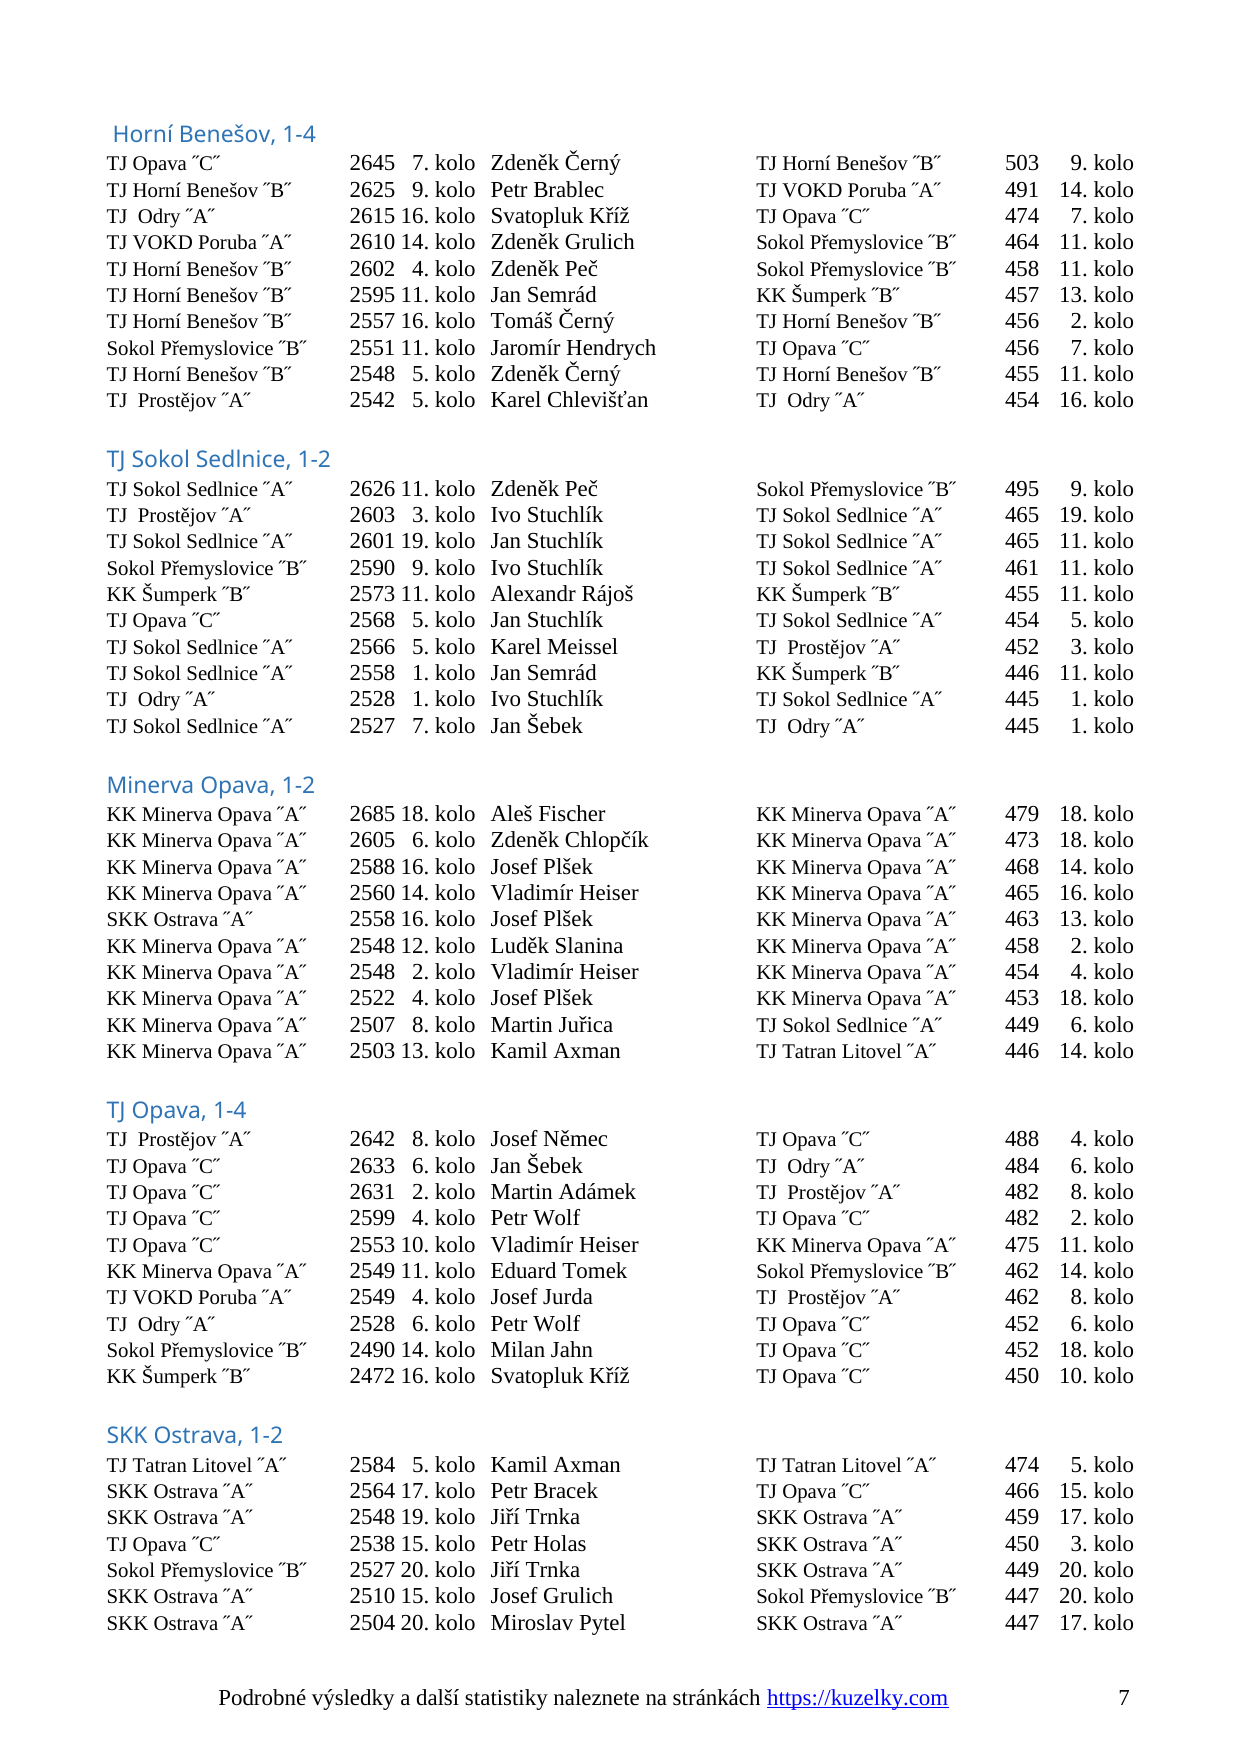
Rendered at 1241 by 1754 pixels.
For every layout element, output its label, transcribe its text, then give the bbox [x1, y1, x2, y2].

text SKK Ostrava ˝A˝ 2504 20. kolo Miroslav Pytel SKK Ostrava ˝A˝ 447 17. kolo [106, 1609, 1134, 1635]
text SKK Ostrava ˝A˝ 2558 16. kolo Josef Plšek KK Minerva Opava ˝A˝ 463 13. kolo [106, 905, 1134, 932]
text TJ Horní Benešov ˝B˝ 2595 11. kolo Jan Semrád KK Šumperk ˝B˝ 457 13. kolo [106, 281, 1134, 307]
text TJ Prostějov ˝A˝ 2542 5. kolo Karel Chlevišťan TJ Odry ˝A˝ 454 16. kolo [106, 387, 1134, 413]
text KK Minerva Opava ˝A˝ 2548 2. kolo Vladimír Heiser KK Minerva Opava ˝A˝ 454 4. kolo [106, 958, 1134, 984]
text TJ Horní Benešov ˝B˝ 2557 16. kolo Tomáš Černý TJ Horní Benešov ˝B˝ 456 2. kolo [106, 307, 1134, 334]
subtitle SKK Ostrava, 1-2 [106, 1419, 1134, 1451]
text TJ Sokol Sedlnice ˝A˝ 2558 1. kolo Jan Semrád KK Šumperk ˝B˝ 446 11. kolo [106, 659, 1134, 686]
text Sokol Přemyslovice ˝B˝ 2590 9. kolo Ivo Stuchlík TJ Sokol Sedlnice ˝A˝ 461 11. kolo [106, 554, 1134, 580]
text SKK Ostrava ˝A˝ 2548 19. kolo Jiří Trnka SKK Ostrava ˝A˝ 459 17. kolo [106, 1503, 1134, 1530]
text TJ Opava ˝C˝ 2538 15. kolo Petr Holas SKK Ostrava ˝A˝ 450 3. kolo [106, 1530, 1134, 1556]
text KK Minerva Opava ˝A˝ 2685 18. kolo Aleš Fischer KK Minerva Opava ˝A˝ 479 18. kolo [106, 800, 1134, 826]
text Sokol Přemyslovice ˝B˝ 2527 20. kolo Jiří Trnka SKK Ostrava ˝A˝ 449 20. kolo [106, 1556, 1134, 1582]
text TJ Sokol Sedlnice ˝A˝ 2527 7. kolo Jan Šebek TJ Odry ˝A˝ 445 1. kolo [106, 712, 1134, 738]
text TJ VOKD Poruba ˝A˝ 2549 4. kolo Josef Jurda TJ Prostějov ˝A˝ 462 8. kolo [106, 1283, 1134, 1310]
text TJ Opava ˝C˝ 2631 2. kolo Martin Adámek TJ Prostějov ˝A˝ 482 8. kolo [106, 1178, 1134, 1204]
text KK Minerva Opava ˝A˝ 2560 14. kolo Vladimír Heiser KK Minerva Opava ˝A˝ 465 16. kolo [106, 879, 1134, 905]
text TJ Prostějov ˝A˝ 2642 8. kolo Josef Němec TJ Opava ˝C˝ 488 4. kolo [106, 1125, 1134, 1152]
text KK Minerva Opava ˝A˝ 2605 6. kolo Zdeněk Chlopčík KK Minerva Opava ˝A˝ 473 18. kolo [106, 826, 1134, 853]
text SKK Ostrava ˝A˝ 2564 17. kolo Petr Bracek TJ Opava ˝C˝ 466 15. kolo [106, 1477, 1134, 1503]
text KK Šumperk ˝B˝ 2472 16. kolo Svatopluk Kříž TJ Opava ˝C˝ 450 10. kolo [106, 1362, 1134, 1389]
text TJ Opava ˝C˝ 2568 5. kolo Jan Stuchlík TJ Sokol Sedlnice ˝A˝ 454 5. kolo [106, 606, 1134, 633]
text TJ VOKD Poruba ˝A˝ 2610 14. kolo Zdeněk Grulich Sokol Přemyslovice ˝B˝ 464 11. kolo [106, 228, 1134, 255]
subtitle Horní Benešov, 1-4 [106, 118, 1134, 149]
text KK Minerva Opava ˝A˝ 2503 13. kolo Kamil Axman TJ Tatran Litovel ˝A˝ 446 14. kolo [106, 1037, 1134, 1063]
text KK Minerva Opava ˝A˝ 2549 11. kolo Eduard Tomek Sokol Přemyslovice ˝B˝ 462 14. kolo [106, 1257, 1134, 1283]
text KK Minerva Opava ˝A˝ 2588 16. kolo Josef Plšek KK Minerva Opava ˝A˝ 468 14. kolo [106, 853, 1134, 879]
text KK Minerva Opava ˝A˝ 2522 4. kolo Josef Plšek KK Minerva Opava ˝A˝ 453 18. kolo [106, 984, 1134, 1011]
text TJ Opava ˝C˝ 2553 10. kolo Vladimír Heiser KK Minerva Opava ˝A˝ 475 11. kolo [106, 1231, 1134, 1257]
text KK Šumperk ˝B˝ 2573 11. kolo Alexandr Rájoš KK Šumperk ˝B˝ 455 11. kolo [106, 580, 1134, 606]
text TJ Sokol Sedlnice ˝A˝ 2626 11. kolo Zdeněk Peč Sokol Přemyslovice ˝B˝ 495 9. kolo [106, 475, 1134, 501]
text Sokol Přemyslovice ˝B˝ 2490 14. kolo Milan Jahn TJ Opava ˝C˝ 452 18. kolo [106, 1336, 1134, 1362]
text Sokol Přemyslovice ˝B˝ 2551 11. kolo Jaromír Hendrych TJ Opava ˝C˝ 456 7. kolo [106, 334, 1134, 360]
subtitle TJ Sokol Sedlnice, 1-2 [106, 443, 1134, 475]
text TJ Horní Benešov ˝B˝ 2548 5. kolo Zdeněk Černý TJ Horní Benešov ˝B˝ 455 11. kolo [106, 360, 1134, 387]
text TJ Horní Benešov ˝B˝ 2602 4. kolo Zdeněk Peč Sokol Přemyslovice ˝B˝ 458 11. kolo [106, 255, 1134, 281]
text TJ Opava ˝C˝ 2633 6. kolo Jan Šebek TJ Odry ˝A˝ 484 6. kolo [106, 1152, 1134, 1178]
text TJ Horní Benešov ˝B˝ 2625 9. kolo Petr Brablec TJ VOKD Poruba ˝A˝ 491 14. kolo [106, 176, 1134, 202]
text TJ Sokol Sedlnice ˝A˝ 2601 19. kolo Jan Stuchlík TJ Sokol Sedlnice ˝A˝ 465 11. kolo [106, 527, 1134, 554]
text TJ Odry ˝A˝ 2528 6. kolo Petr Wolf TJ Opava ˝C˝ 452 6. kolo [106, 1310, 1134, 1336]
text KK Minerva Opava ˝A˝ 2507 8. kolo Martin Juřica TJ Sokol Sedlnice ˝A˝ 449 6. kolo [106, 1011, 1134, 1037]
text TJ Prostějov ˝A˝ 2603 3. kolo Ivo Stuchlík TJ Sokol Sedlnice ˝A˝ 465 19. kolo [106, 501, 1134, 527]
text TJ Odry ˝A˝ 2528 1. kolo Ivo Stuchlík TJ Sokol Sedlnice ˝A˝ 445 1. kolo [106, 686, 1134, 712]
subtitle TJ Opava, 1-4 [106, 1094, 1134, 1125]
text TJ Sokol Sedlnice ˝A˝ 2566 5. kolo Karel Meissel TJ Prostějov ˝A˝ 452 3. kolo [106, 633, 1134, 659]
text TJ Tatran Litovel ˝A˝ 2584 5. kolo Kamil Axman TJ Tatran Litovel ˝A˝ 474 5. kolo [106, 1451, 1134, 1477]
text SKK Ostrava ˝A˝ 2510 15. kolo Josef Grulich Sokol Přemyslovice ˝B˝ 447 20. kolo [106, 1582, 1134, 1609]
text TJ Odry ˝A˝ 2615 16. kolo Svatopluk Kříž TJ Opava ˝C˝ 474 7. kolo [106, 202, 1134, 228]
text TJ Opava ˝C˝ 2599 4. kolo Petr Wolf TJ Opava ˝C˝ 482 2. kolo [106, 1204, 1134, 1231]
subtitle Minerva Opava, 1-2 [106, 769, 1134, 800]
text TJ Opava ˝C˝ 2645 7. kolo Zdeněk Černý TJ Horní Benešov ˝B˝ 503 9. kolo [106, 149, 1134, 176]
text KK Minerva Opava ˝A˝ 2548 12. kolo Luděk Slanina KK Minerva Opava ˝A˝ 458 2. kolo [106, 932, 1134, 958]
